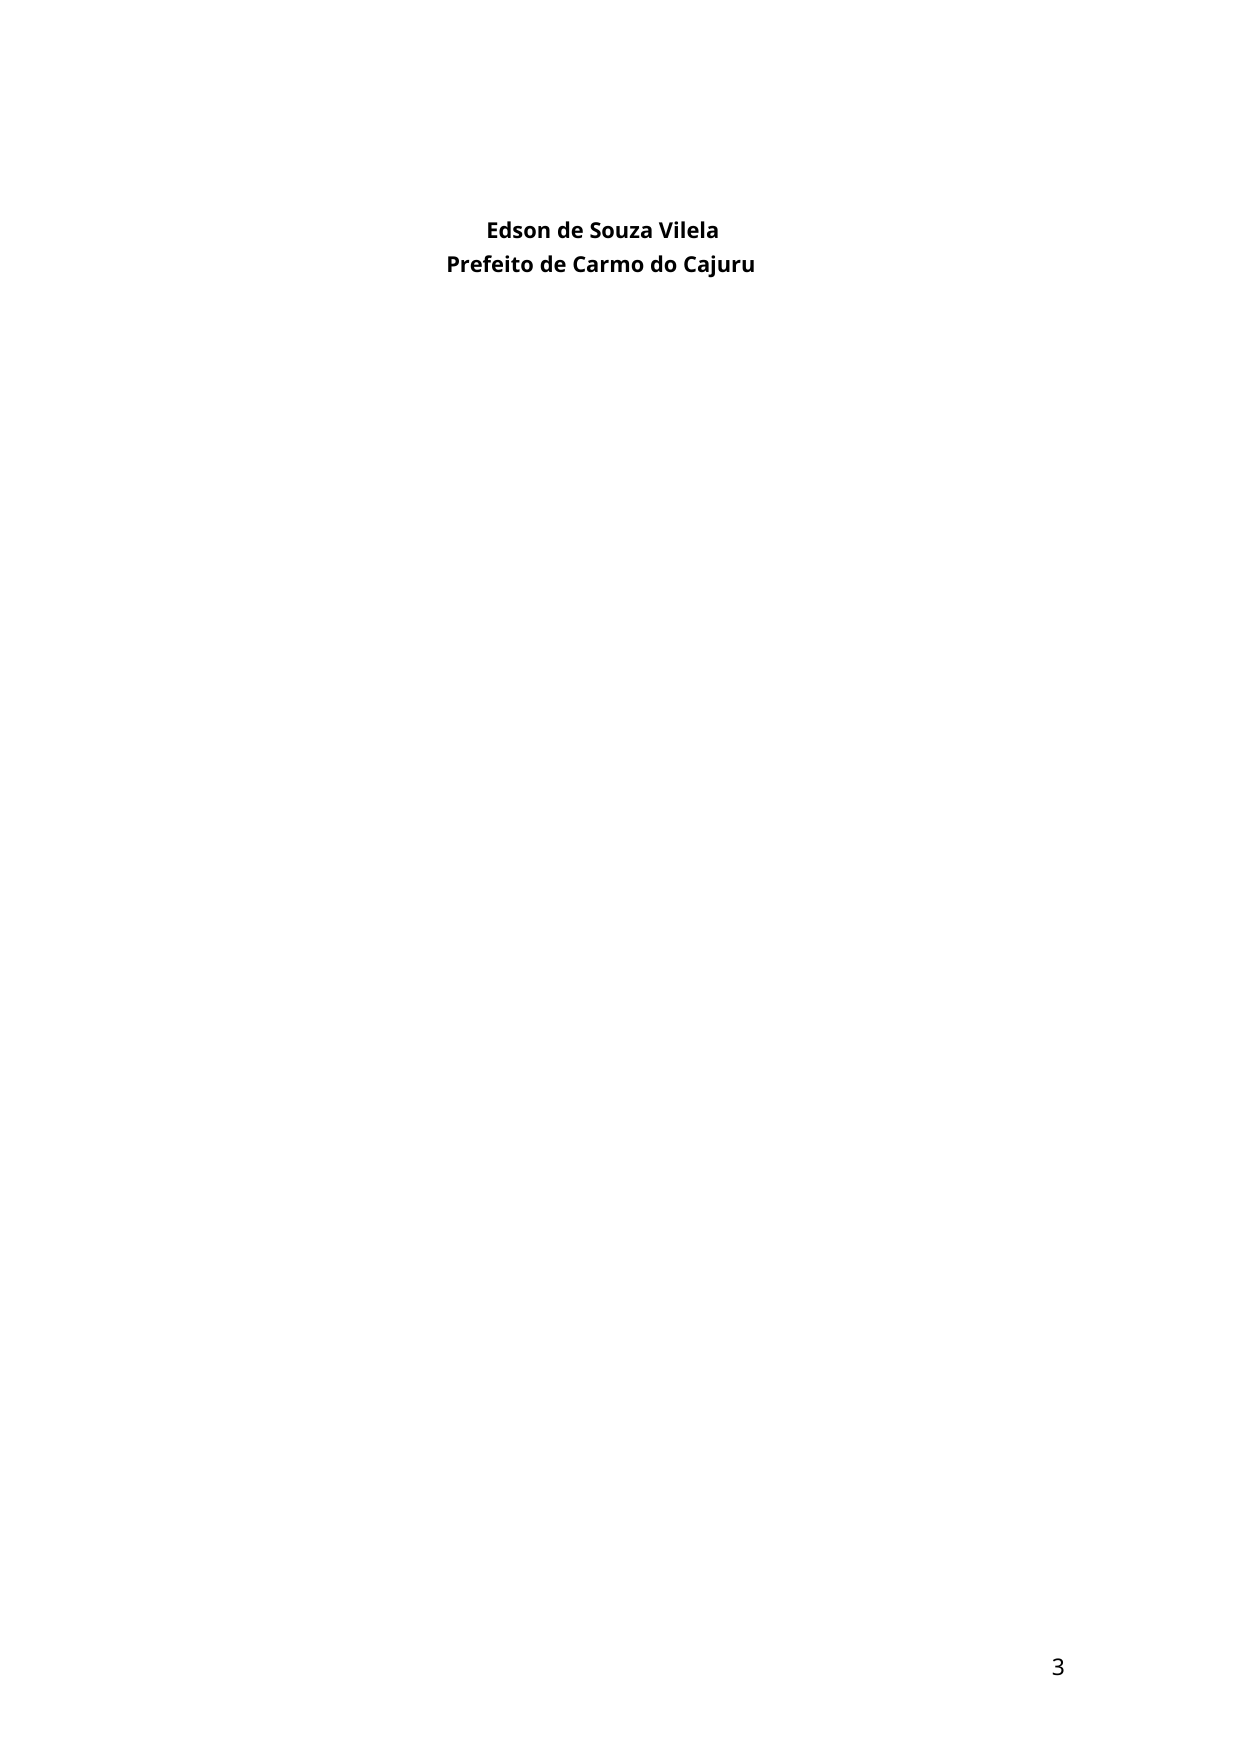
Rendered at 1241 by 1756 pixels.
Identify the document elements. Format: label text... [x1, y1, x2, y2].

text Edson de Souza Vilela Prefeito de Carmo do Cajuru [446, 215, 795, 279]
